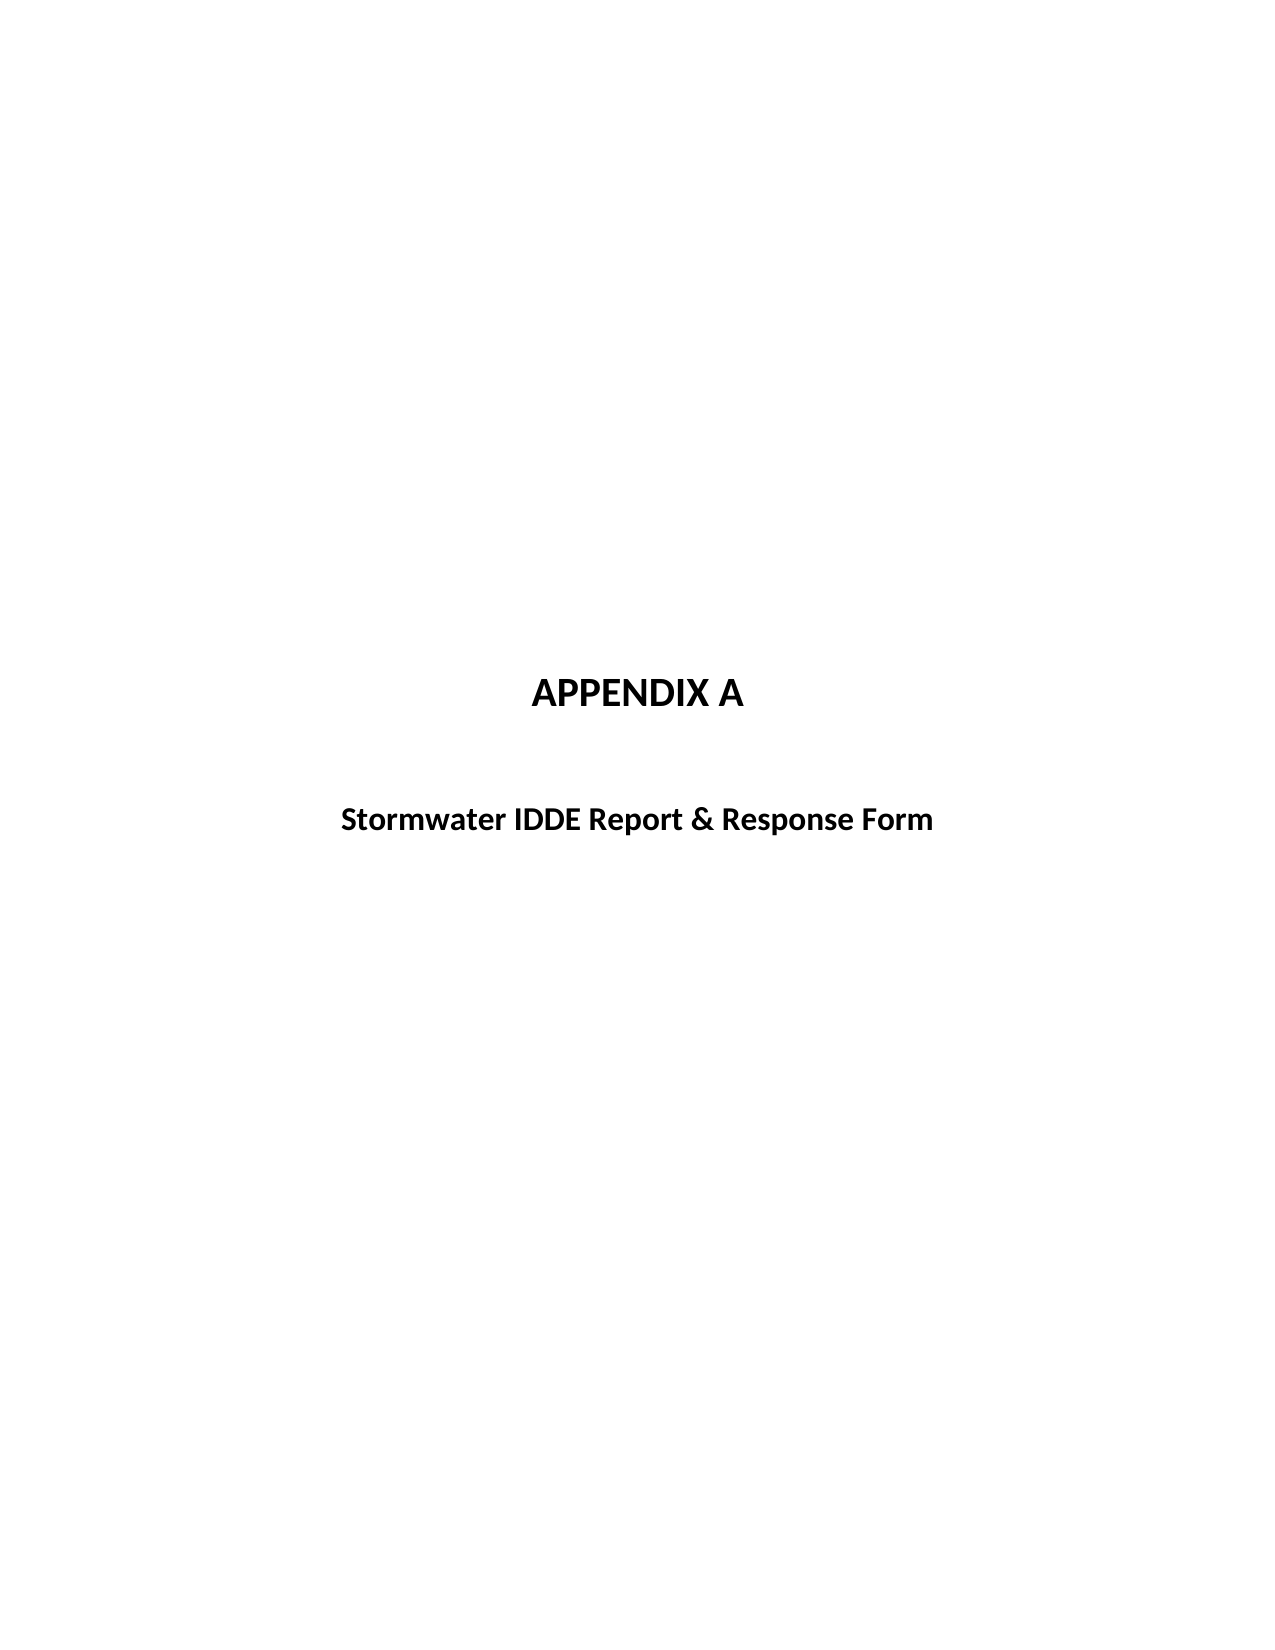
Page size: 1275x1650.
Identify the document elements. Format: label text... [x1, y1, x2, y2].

text APPENDIX A [150, 666, 1125, 716]
text Stormwater IDDE Report & Response Form [150, 798, 1125, 838]
